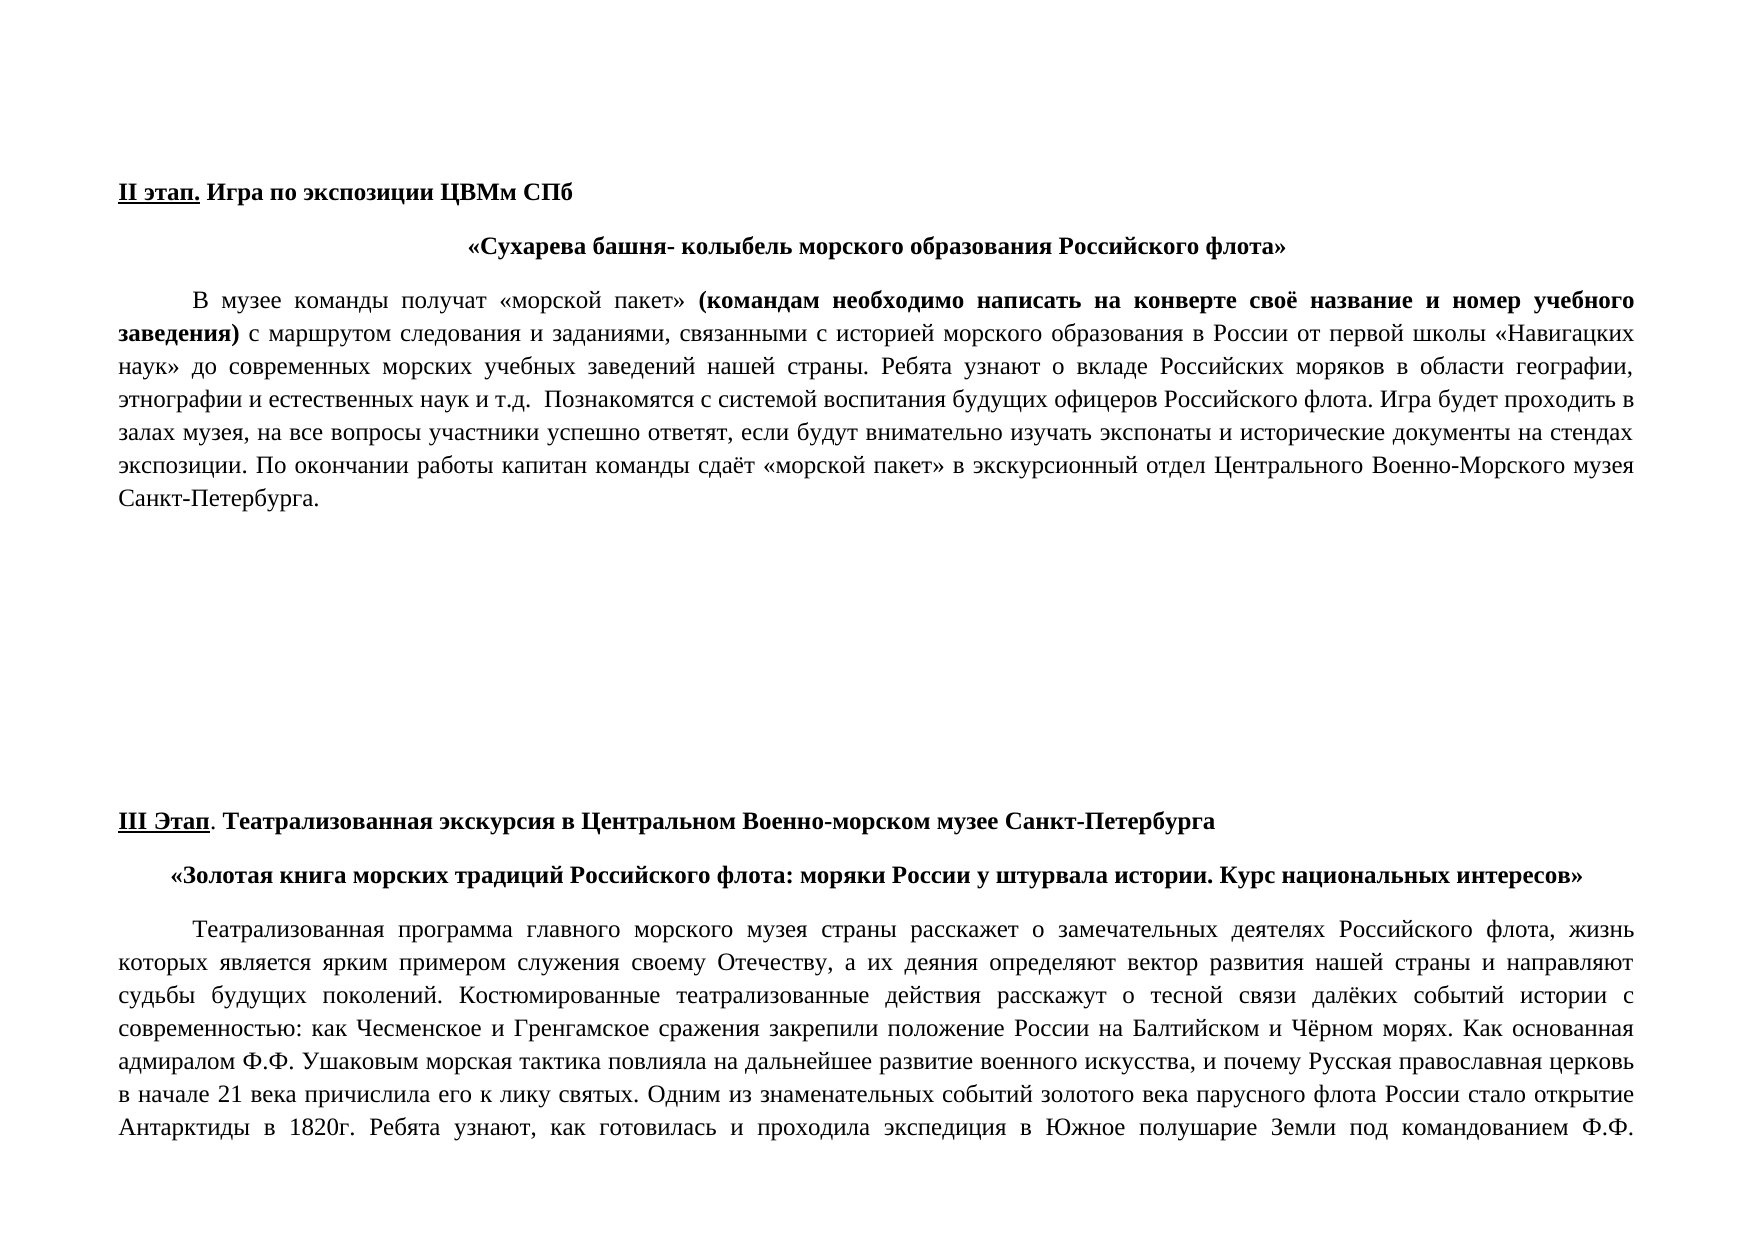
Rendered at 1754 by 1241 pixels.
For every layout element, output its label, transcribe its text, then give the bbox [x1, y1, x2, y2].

text III Этап. Театрализованная экскурсия в Центральном Военно-морском музее Санкт-Петербурга [118, 806, 1636, 835]
text В музее команды получат «морской пакет» (командам необходимо написать на конверте своё название и номер учебного заведения) с маршрутом следования и заданиями, связанными с историей морского образования в России от первой школы «Навигацких наук» до современных морских учебных заведений нашей страны. Ребята узнают о вкладе Российских моряков в области географии, этнографии и естественных наук и т.д. Познакомятся с системой воспитания будущих офицеров Российского флота. Игра будет проходить в залах музея, на все вопросы участники успешно ответят, если будут внимательно изучать экспонаты и исторические документы на стендах экспозиции. По окончании работы капитан команды сдаёт «морской пакет» в экскурсионный отдел Центрального Военно-Морского музея Санкт-Петербурга. [118, 285, 1636, 512]
text «Сухарева башня- колыбель морского образования Российского флота» [118, 231, 1636, 260]
text II этап. Игра по экспозиции ЦВМм СПб [118, 177, 1636, 206]
text «Золотая книга морских традиций Российского флота: моряки России у штурвала истории. Курс национальных интересов» [118, 860, 1636, 889]
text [118, 914, 1636, 1141]
